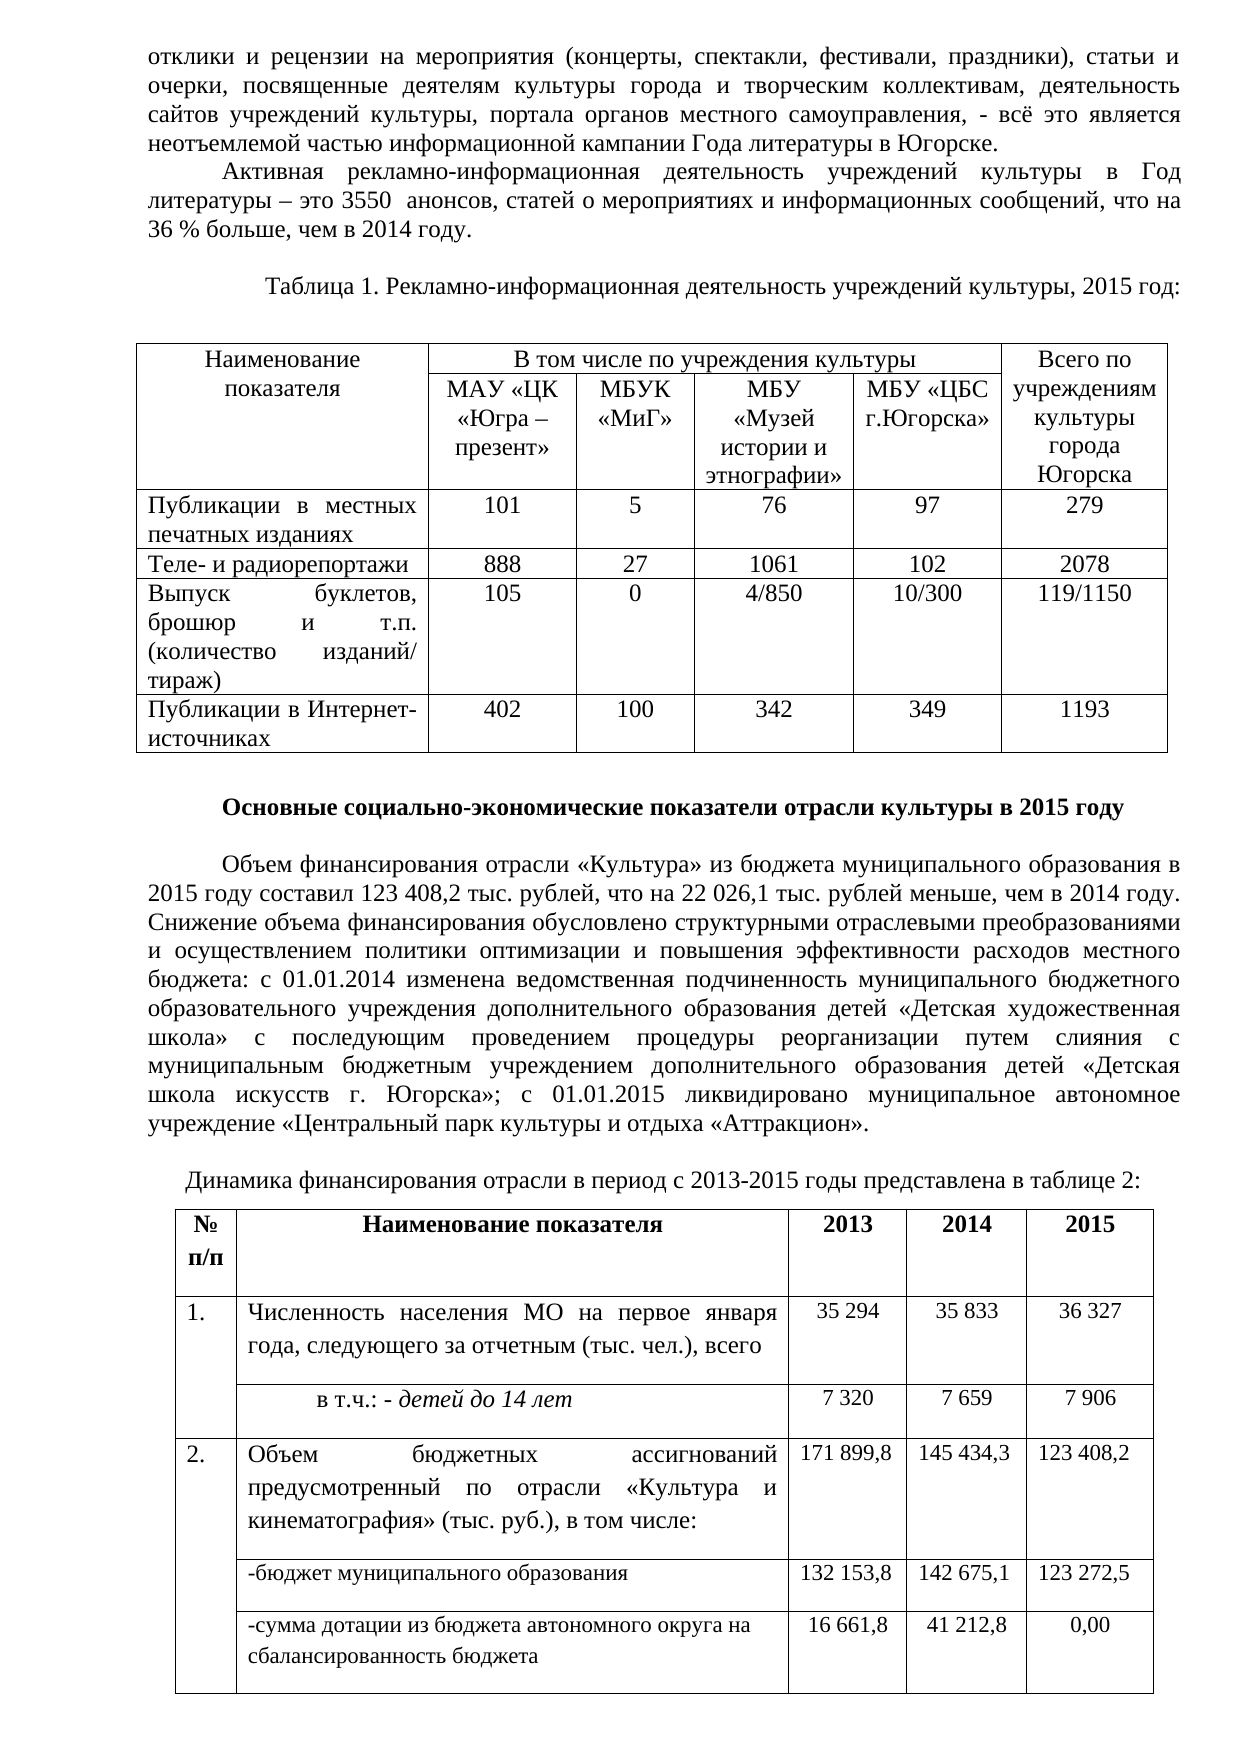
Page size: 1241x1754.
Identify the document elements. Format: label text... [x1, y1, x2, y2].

text Основные социально-экономические показатели отрасли культуры в 2015 году [148, 792, 1181, 820]
table_header Всего по учреждениям культуры города Югорска [1002, 344, 1167, 489]
table_cell -бюджет муниципального образования [237, 1560, 788, 1611]
table_cell МАУ «ЦК «Югра – презент» [429, 374, 576, 489]
text Объем финансирования отрасли «Культура» из бюджета муниципального образования в 2015 году составил 123 408,2 тыс. рублей, что на 22 026,1 тыс. рублей меньше, чем в 2014 году. Снижение объема финансирования обусловлено структурными отраслевыми преобразованиями и осуществлением политики оптимизации и повышения эффективности расходов местного бюджета: с 01.01.2014 изменена ведомственная подчиненность муниципального бюджетного образовательного учреждения дополнительного образования детей «Детская художественная школа» с последующим проведением процедуры реорганизации путем слияния с муниципальным бюджетным учреждением дополнительного образования детей «Детская школа искусств г. Югорска»; с 01.01.2015 ликвидировано муниципальное автономное учреждение «Центральный парк культуры и отдыха «Аттракцион». [148, 849, 1181, 1137]
table_cell 1. [176, 1297, 236, 1438]
text Динамика финансирования отрасли в период с 2013-2015 годы представлена в таблице 2: [185, 1165, 1181, 1194]
table_cell 4/850 [695, 579, 853, 693]
table_cell 1061 [695, 549, 853, 577]
table_cell 279 [1002, 490, 1167, 548]
table_cell МБУ «ЦБС г.Югорска» [854, 374, 1001, 489]
table_cell 0,00 [1027, 1612, 1153, 1693]
table_header Наименование показателя [137, 344, 428, 489]
table_cell 123 408,2 [1027, 1439, 1153, 1558]
table_cell Объем бюджетных ассигнований предусмотренный по отрасли «Культура и кинематография» (тыс. руб.), в том числе: [237, 1439, 788, 1558]
table_cell 102 [854, 549, 1001, 577]
table_cell 16 661,8 [789, 1612, 906, 1693]
table_cell 35 833 [907, 1297, 1026, 1383]
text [148, 41, 1181, 156]
table_header 2015 [1027, 1210, 1153, 1296]
table_cell 101 [429, 490, 576, 548]
table_cell 76 [695, 490, 853, 548]
table_cell 2. [176, 1439, 236, 1693]
table_cell 119/1150 [1002, 579, 1167, 693]
table_cell Численность населения МО на первое января года, следующего за отчетным (тыс. чел.), всего [237, 1297, 788, 1383]
table_cell 1193 [1002, 695, 1167, 752]
table_cell 342 [695, 695, 853, 752]
table_cell 35 294 [789, 1297, 906, 1383]
table_cell 97 [854, 490, 1001, 548]
table_cell 7 659 [907, 1385, 1026, 1438]
table_cell 0 [577, 579, 694, 693]
table_cell Выпуск буклетов, брошюр и т.п. (количество изданий/ тираж) [137, 579, 428, 693]
table_cell 132 153,8 [789, 1560, 906, 1611]
table_cell в т.ч.: - детей до 14 лет [237, 1385, 788, 1438]
table_cell Теле- и радиорепортажи [137, 549, 428, 577]
table_cell Публикации в местных печатных изданиях [137, 490, 428, 548]
table_cell 171 899,8 [789, 1439, 906, 1558]
table_header 2014 [907, 1210, 1026, 1296]
table_cell 10/300 [854, 579, 1001, 693]
table_cell 123 272,5 [1027, 1560, 1153, 1611]
table_cell Публикации в Интернет-источниках [137, 695, 428, 752]
table_header № п/п [176, 1210, 236, 1296]
text Таблица 1. Рекламно-информационная деятельность учреждений культуры, 2015 год: [148, 271, 1181, 300]
table_cell 27 [577, 549, 694, 577]
table_header Наименование показателя [237, 1210, 788, 1296]
table_cell 7 320 [789, 1385, 906, 1438]
text Активная рекламно-информационная деятельность учреждений культуры в Год литературы – это 3550 анонсов, статей о мероприятиях и информационных сообщений, что на 36 % больше, чем в 2014 году. [148, 156, 1181, 243]
table_cell 36 327 [1027, 1297, 1153, 1383]
table_cell -сумма дотации из бюджета автономного округа на сбалансированность бюджета [237, 1612, 788, 1693]
table_cell 5 [577, 490, 694, 548]
table_header 2013 [789, 1210, 906, 1296]
table_cell 349 [854, 695, 1001, 752]
table_cell 145 434,3 [907, 1439, 1026, 1558]
table_cell 142 675,1 [907, 1560, 1026, 1611]
table_cell 888 [429, 549, 576, 577]
table_cell 2078 [1002, 549, 1167, 577]
table_header В том числе по учреждения культуры [429, 344, 1001, 373]
table_cell 7 906 [1027, 1385, 1153, 1438]
table_cell 402 [429, 695, 576, 752]
table_cell 100 [577, 695, 694, 752]
table_cell МБУК «МиГ» [577, 374, 694, 489]
table_cell МБУ «Музей истории и этнографии» [695, 374, 853, 489]
table_cell 41 212,8 [907, 1612, 1026, 1693]
table_cell 105 [429, 579, 576, 693]
